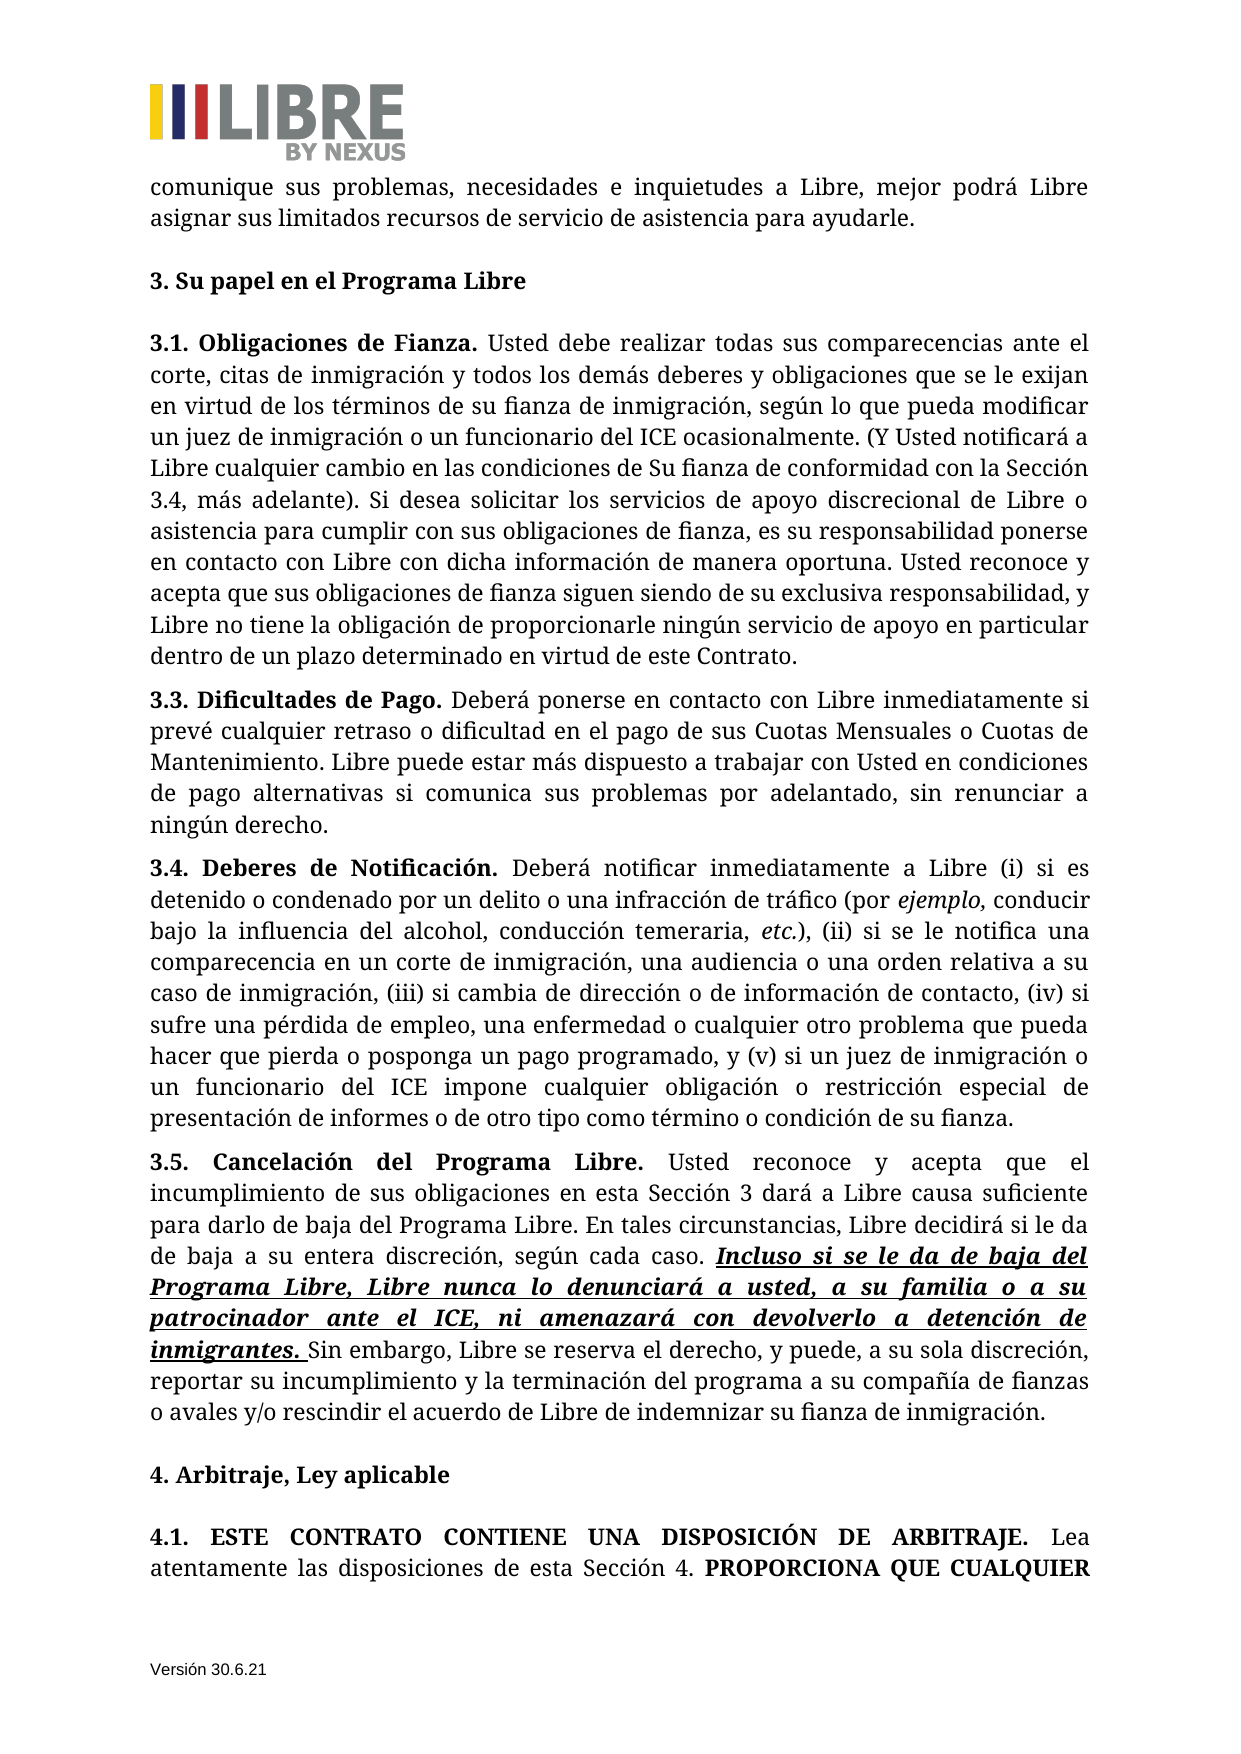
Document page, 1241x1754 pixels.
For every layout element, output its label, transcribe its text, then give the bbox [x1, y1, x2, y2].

text 3. Su papel en el Programa Libre [150, 265, 1090, 296]
picture [150, 75, 406, 171]
text 4. Arbitraje, Ley aplicable [150, 1458, 1090, 1490]
text 3.3. Dificultades de Pago. Deberá ponerse en contacto con Libre inmediatamente si prevé cualquier retraso o dificultad en el pago de sus Cuotas Mensuales o Cuotas de Mantenimiento. Libre puede estar más dispuesto a trabajar con Usted en condiciones de pago alternativas si comunica sus problemas por adelantado, sin renunciar a ningún derecho. [150, 683, 1090, 840]
text 3.4. Deberes de Notificación. Deberá notificar inmediatamente a Libre (i) si es detenido o condenado por un delito o una infracción de tráfico (por ejemplo, conducir bajo la influencia del alcohol, conducción temeraria, etc.), (ii) si se le notifica una comparecencia en un corte de inmigración, una audiencia o una orden relativa a su caso de inmigración, (iii) si cambia de dirección o de información de contacto, (iv) si sufre una pérdida de empleo, una enfermedad o cualquier otro problema que pueda hacer que pierda o posponga un pago programado, y (v) si un juez de inmigración o un funcionario del ICE impone cualquier obligación o restricción especial de presentación de informes o de otro tipo como término o condición de su fianza. [150, 852, 1090, 1133]
text 3.1. Obligaciones de Fianza. Usted debe realizar todas sus comparecencias ante el corte, citas de inmigración y todos los demás deberes y obligaciones que se le exijan en virtud de los términos de su fianza de inmigración, según lo que pueda modificar un juez de inmigración o un funcionario del ICE ocasionalmente. (Y Usted notificará a Libre cualquier cambio en las condiciones de Su fianza de conformidad con la Sección 3.4, más adelante). Si desea solicitar los servicios de apoyo discrecional de Libre o asistencia para cumplir con sus obligaciones de fianza, es su responsabilidad ponerse en contacto con Libre con dicha información de manera oportuna. Usted reconoce y acepta que sus obligaciones de fianza siguen siendo de su exclusiva responsabilidad, y Libre no tiene la obligación de proporcionarle ningún servicio de apoyo en particular dentro de un plazo determinado en virtud de este Contrato. [150, 327, 1090, 671]
text 3.5. Cancelación del Programa Libre. Usted reconoce y acepta que el incumplimiento de sus obligaciones en esta Sección 3 dará a Libre causa suficiente para darlo de baja del Programa Libre. En tales circunstancias, Libre decidirá si le da de baja a su entera discreción, según cada caso. Incluso si se le da de baja del Programa Libre, Libre nunca lo denunciará a usted, a su familia o a su patrocinador ante el ICE, ni amenazará con devolverlo a detención de inmigrantes. Sin embargo, Libre se reserva el derecho, y puede, a su sola discreción, reportar su incumplimiento y la terminación del programa a su compañía de fianzas o avales y/o rescindir el acuerdo de Libre de indemnizar su fianza de inmigración. [150, 1146, 1090, 1427]
